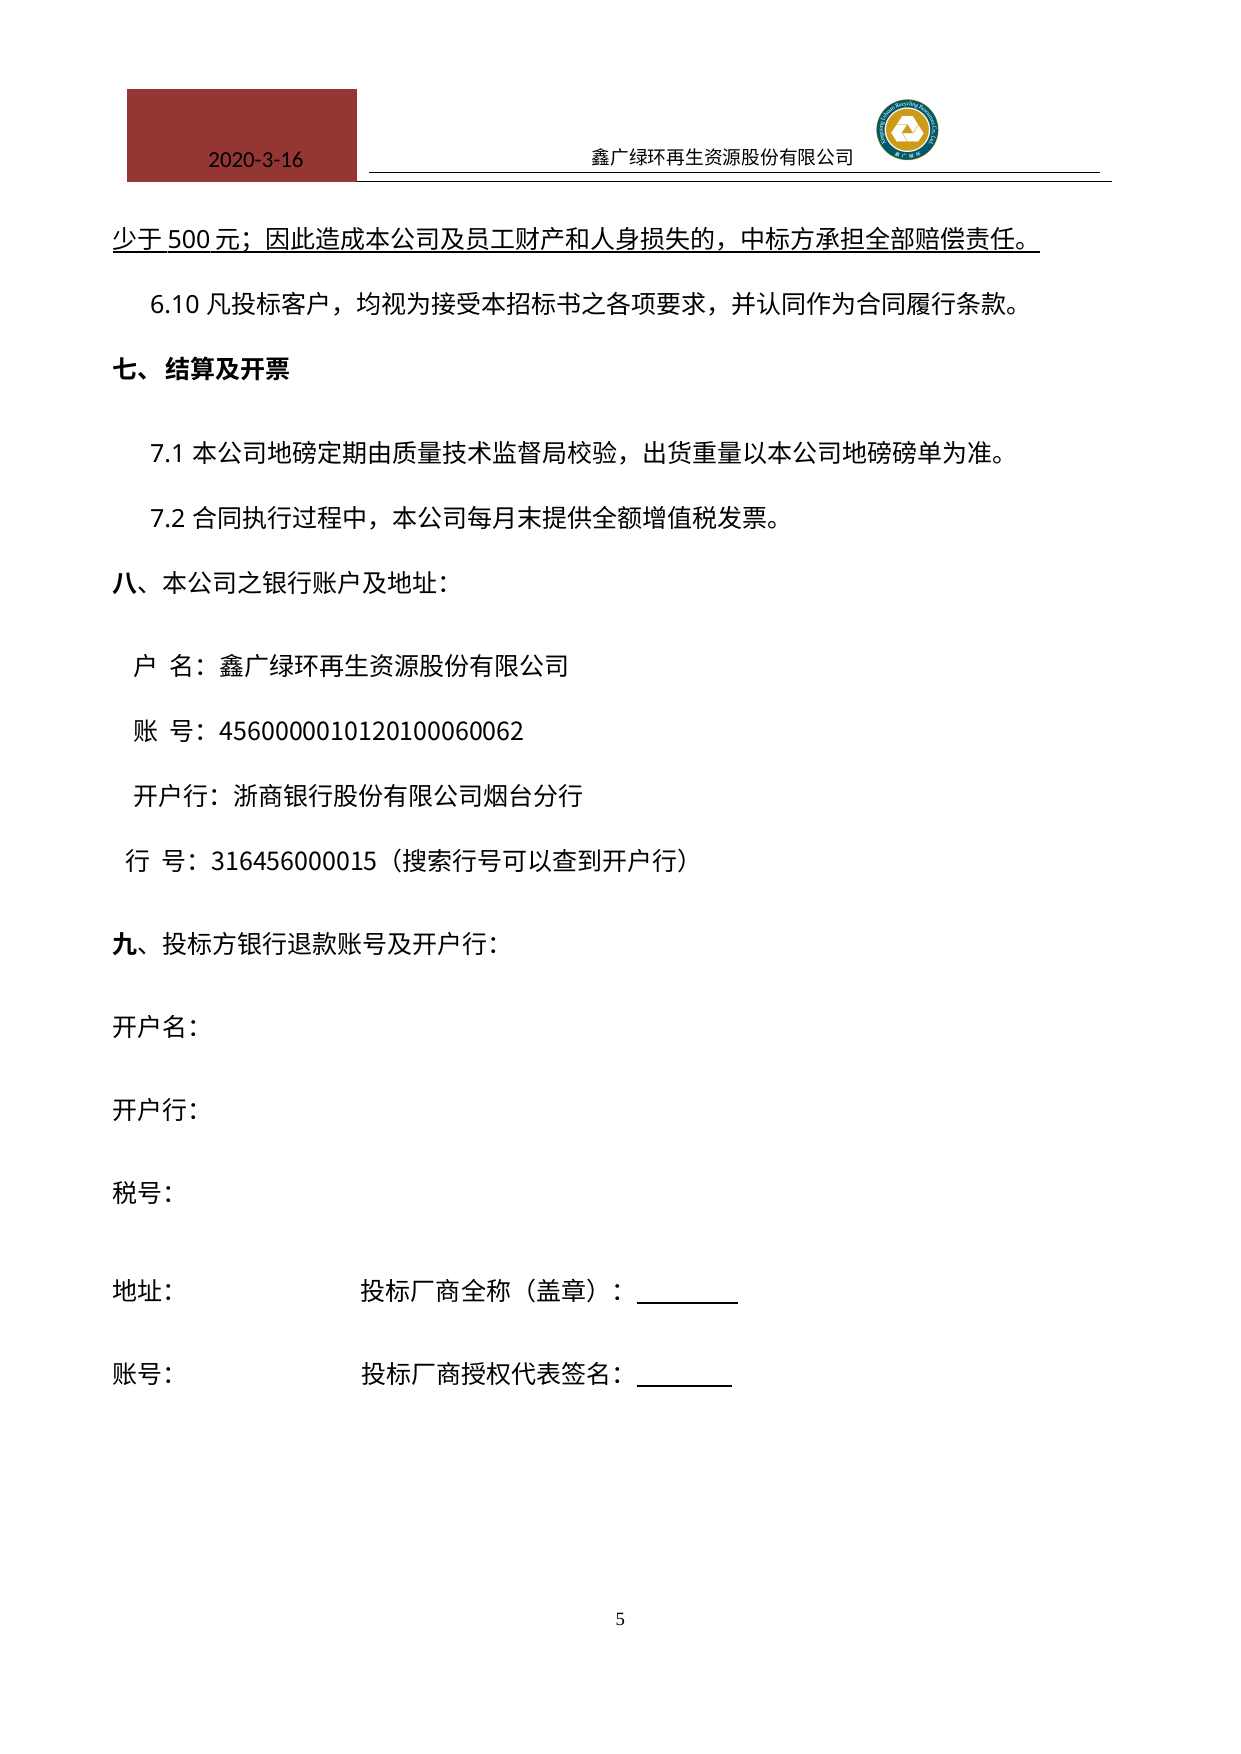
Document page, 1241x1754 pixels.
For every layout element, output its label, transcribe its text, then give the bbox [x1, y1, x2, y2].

list 结算及开票 [112, 336, 1128, 401]
text 6.10 凡投标客户，均视为接受本招标书之各项要求，并认同作为合同履行条款。 [112, 271, 1128, 336]
text 开户名： [112, 993, 1128, 1058]
text 7.2 合同执行过程中，本公司每月末提供全额增值税发票。 [112, 484, 1128, 549]
text 开户行：浙商银行股份有限公司烟台分行 [133, 762, 1128, 827]
text 地址： 投标厂商全称（盖章）： [112, 1242, 1128, 1307]
text 账号： 投标厂商授权代表签名： [112, 1326, 1128, 1391]
picture [875, 96, 942, 164]
text 7.1 本公司地磅定期由质量技术监督局校验，出货重量以本公司地磅磅单为准。 [112, 419, 1128, 484]
text 八、本公司之银行账户及地址： [112, 549, 1128, 614]
text 6.9 中标方因非我方原因在我方装车时发生事故，每发生一起，扣除合同总金额的1%；每发生一起重大事故，扣除合同总金额的2%。对以上每起事故扣款金额不超过50万，但不少于500元；因此造成本公司及员工财产和人身损失的，中标方承担全部赔偿责任。 [112, 206, 1128, 271]
text 九、投标方银行退款账号及开户行： [112, 910, 1128, 975]
text 行 号：316456000015（搜索行号可以查到开户行） [112, 827, 1128, 892]
text 账 号：4560000010120100060062 [133, 697, 1128, 762]
text 开户行： [112, 1076, 1128, 1141]
text 税号： [112, 1159, 1128, 1224]
text 户 名：鑫广绿环再生资源股份有限公司 [133, 632, 1128, 697]
